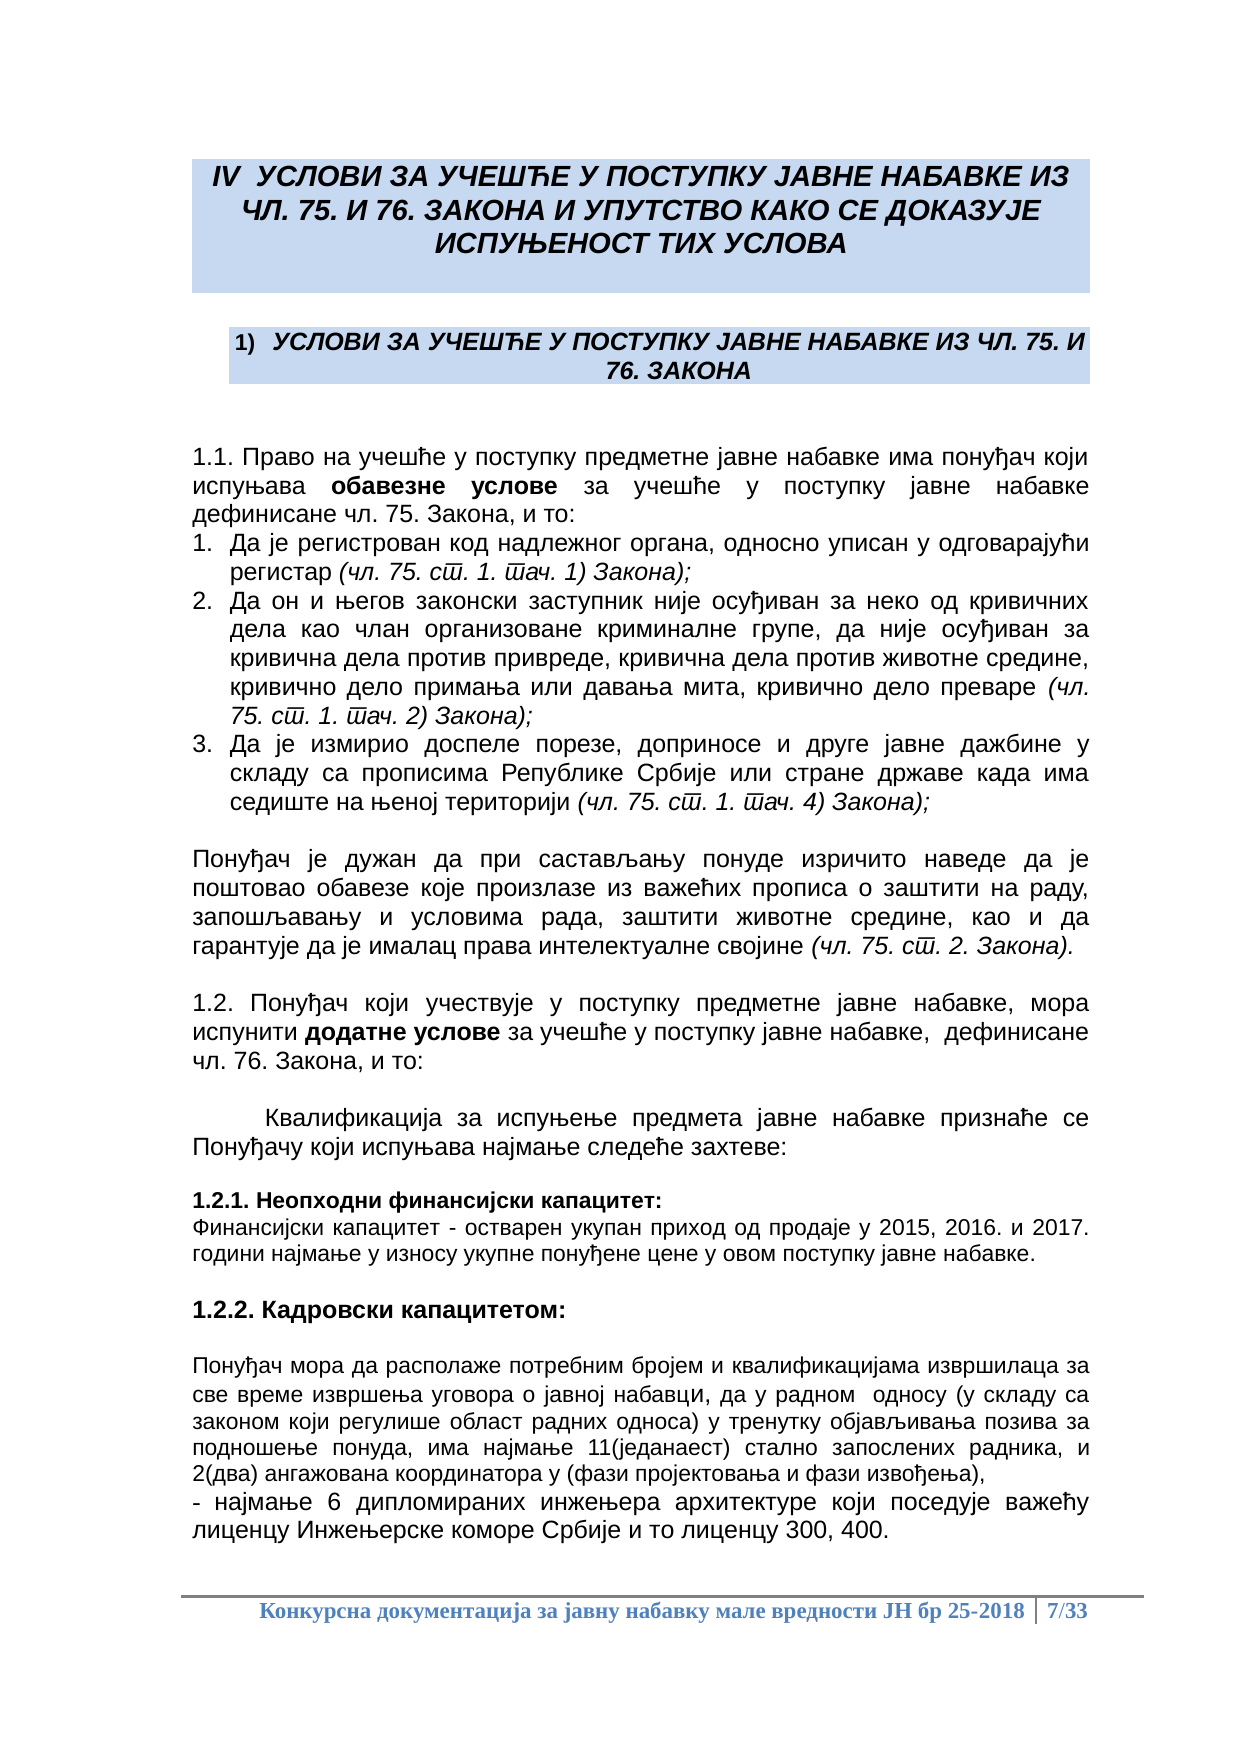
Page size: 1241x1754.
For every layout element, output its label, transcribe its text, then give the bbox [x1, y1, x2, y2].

text - најмање 6 дипломираних инжењера архитектуре који поседује важећу лиценцу Инжењерске коморе Србије и то лиценцу 300, 400. [192, 1487, 1090, 1544]
list Да је регистрован код надлежног органа, односно уписан у одговарајући регистар (чл. 75. ст. 1. тач. 1) Закона); [192, 528, 1090, 586]
text 1.2.1. Неопходни финансијски капацитет: [192, 1187, 1090, 1213]
list УСЛОВИ ЗА УЧЕШЋЕ У ПОСТУПКУ ЈАВНЕ НАБАВКЕ ИЗ ЧЛ. 75. И 76. ЗАКОНА [229, 327, 1090, 384]
list Да он и његов законски заступник није осуђиван за неко од кривичних дела као члан организоване криминалне групе, да није осуђиван за кривична дела против привреде, кривична дела против животне средине, кривично дело примања или давања мита, кривично дело преваре (чл. 75. ст. 1. тач. 2) Закона); [192, 586, 1090, 729]
text IV УСЛОВИ ЗА УЧЕШЋЕ У ПОСТУПКУ ЈАВНЕ НАБАВКЕ ИЗ ЧЛ. 75. И 76. ЗАКОНА И УПУТСТВО КАКО СЕ ДОКАЗУЈЕ ИСПУЊЕНОСТ ТИХ УСЛОВА [192, 159, 1090, 260]
list 1.2.2. Кадровски капацитетом: [192, 1295, 1090, 1324]
list 1.2. Понуђач који учествује у поступку предметне јавне набавке, мора испунити додатне услове за учешће у поступку јавне набавке, дефинисане чл. 76. Закона, и то: [192, 988, 1090, 1074]
text Понуђач мора да располаже потребним бројем и квалификацијама извршилаца за све време извршења уговора о јавној набавци, да у радном односу (у складу са законом који регулише област радних односа) у тренутку објављивања позива за подношење понуда, има најмање 11(једанаест) стално запослених радника, и 2(два) ангажована координатора у (фази пројектовања и фази извођења), [192, 1352, 1090, 1487]
text Финансијски капацитет - остварен укупан приход од продаје у 2015, 2016. и 2017. години најмање у износу укупне понуђене цене у овом поступку јавне набавке. [192, 1213, 1090, 1266]
text Квалификација за испуњење предмета јавне набавке признаће се Понуђачу који испуњава најмање следеће захтеве: [192, 1103, 1090, 1161]
list Понуђач је дужан да при састављању понуде изричито наведе да је поштовао обавезе које произлазе из важећих прописа о заштити на раду, запошљавању и условима рада, заштити животне средине, као и да гарантује да је ималац права интелектуалне својине (чл. 75. ст. 2. Закона). [192, 844, 1090, 959]
list 1.1. Право на учешће у поступку предметне јавне набавке има понуђач који испуњава обавезне услове за учешће у поступку јавне набавке дефинисане чл. 75. Закона, и то: [192, 442, 1090, 528]
list Да је измирио доспеле порезе, доприносе и друге јавне дажбине у складу са прописима Републике Србије или стране државе када има седиште на њеној територији (чл. 75. ст. 1. тач. 4) Закона); [192, 729, 1090, 816]
